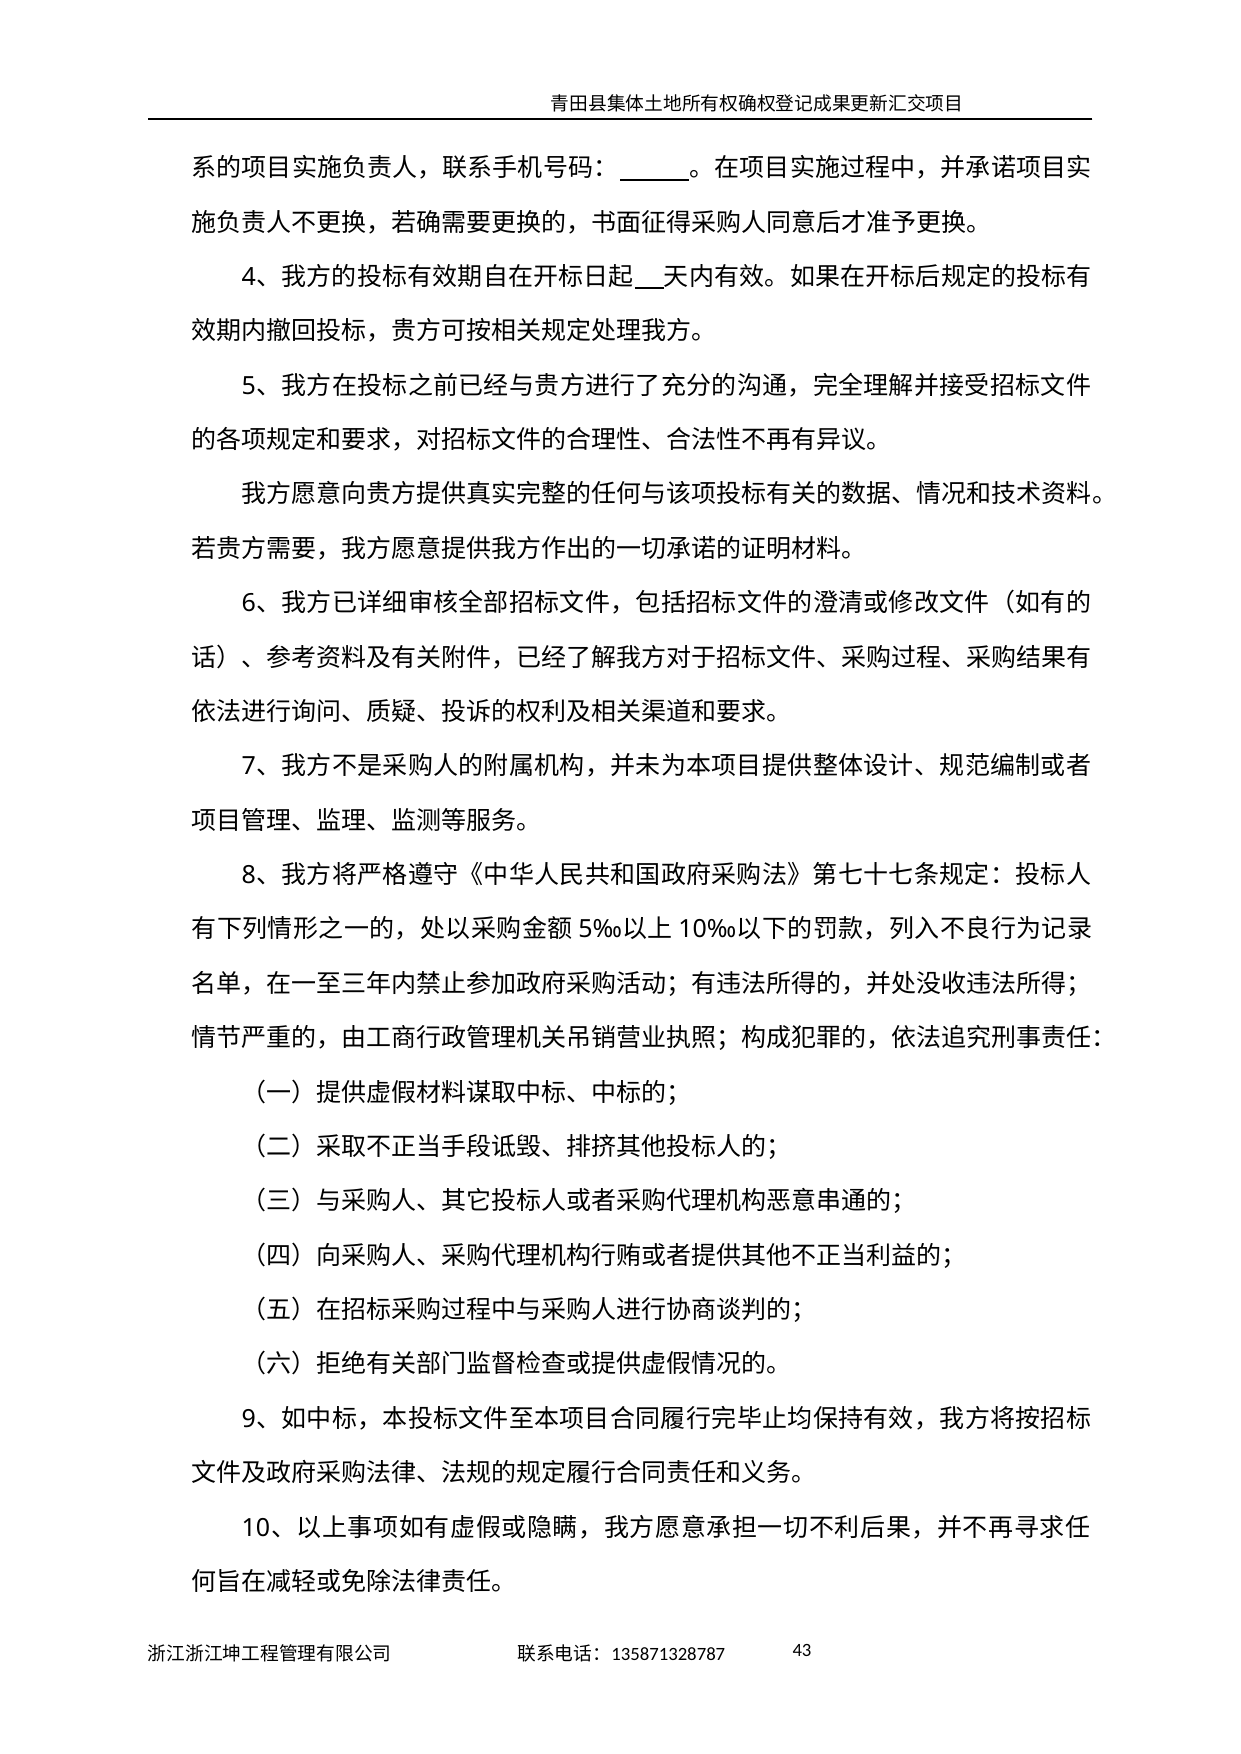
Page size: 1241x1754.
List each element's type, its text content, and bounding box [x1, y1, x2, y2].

text 8、我方将严格遵守《中华人民共和国政府采购法》第七十七条规定：投标人有下列情形之一的，处以采购金额5‰以上10‰以下的罚款，列入不良行为记录名单，在一至三年内禁止参加政府采购活动；有违法所得的，并处没收违法所得；情节严重的，由工商行政管理机关吊销营业执照；构成犯罪的，依法追究刑事责任： [191, 854, 1092, 1054]
text （五）在招标采购过程中与采购人进行协商谈判的； [191, 1289, 1092, 1326]
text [191, 148, 1092, 238]
text 我方愿意向贵方提供真实完整的任何与该项投标有关的数据、情况和技术资料。若贵方需要，我方愿意提供我方作出的一切承诺的证明材料。 [191, 474, 1092, 564]
text 4、我方的投标有效期自在开标日起 天内有效。如果在开标后规定的投标有效期内撤回投标，贵方可按相关规定处理我方。 [191, 256, 1092, 347]
text （四）向采购人、采购代理机构行贿或者提供其他不正当利益的； [191, 1235, 1092, 1271]
text 5、我方在投标之前已经与贵方进行了充分的沟通，完全理解并接受招标文件的各项规定和要求，对招标文件的合理性、合法性不再有异议。 [191, 365, 1092, 456]
text （六）拒绝有关部门监督检查或提供虚假情况的。 [191, 1344, 1092, 1380]
text （一）提供虚假材料谋取中标、中标的； [191, 1072, 1092, 1108]
text 7、我方不是采购人的附属机构，并未为本项目提供整体设计、规范编制或者项目管理、监理、监测等服务。 [191, 746, 1092, 836]
text （三）与采购人、其它投标人或者采购代理机构恶意串通的； [191, 1181, 1092, 1217]
text 6、我方已详细审核全部招标文件，包括招标文件的澄清或修改文件（如有的话）、参考资料及有关附件，已经了解我方对于招标文件、采购过程、采购结果有依法进行询问、质疑、投诉的权利及相关渠道和要求。 [191, 583, 1092, 728]
text 9、如中标，本投标文件至本项目合同履行完毕止均保持有效，我方将按招标文件及政府采购法律、法规的规定履行合同责任和义务。 [191, 1398, 1092, 1489]
text （二）采取不正当手段诋毁、排挤其他投标人的； [191, 1126, 1092, 1163]
text 10、以上事项如有虚假或隐瞒，我方愿意承担一切不利后果，并不再寻求任何旨在减轻或免除法律责任。 [191, 1507, 1092, 1598]
